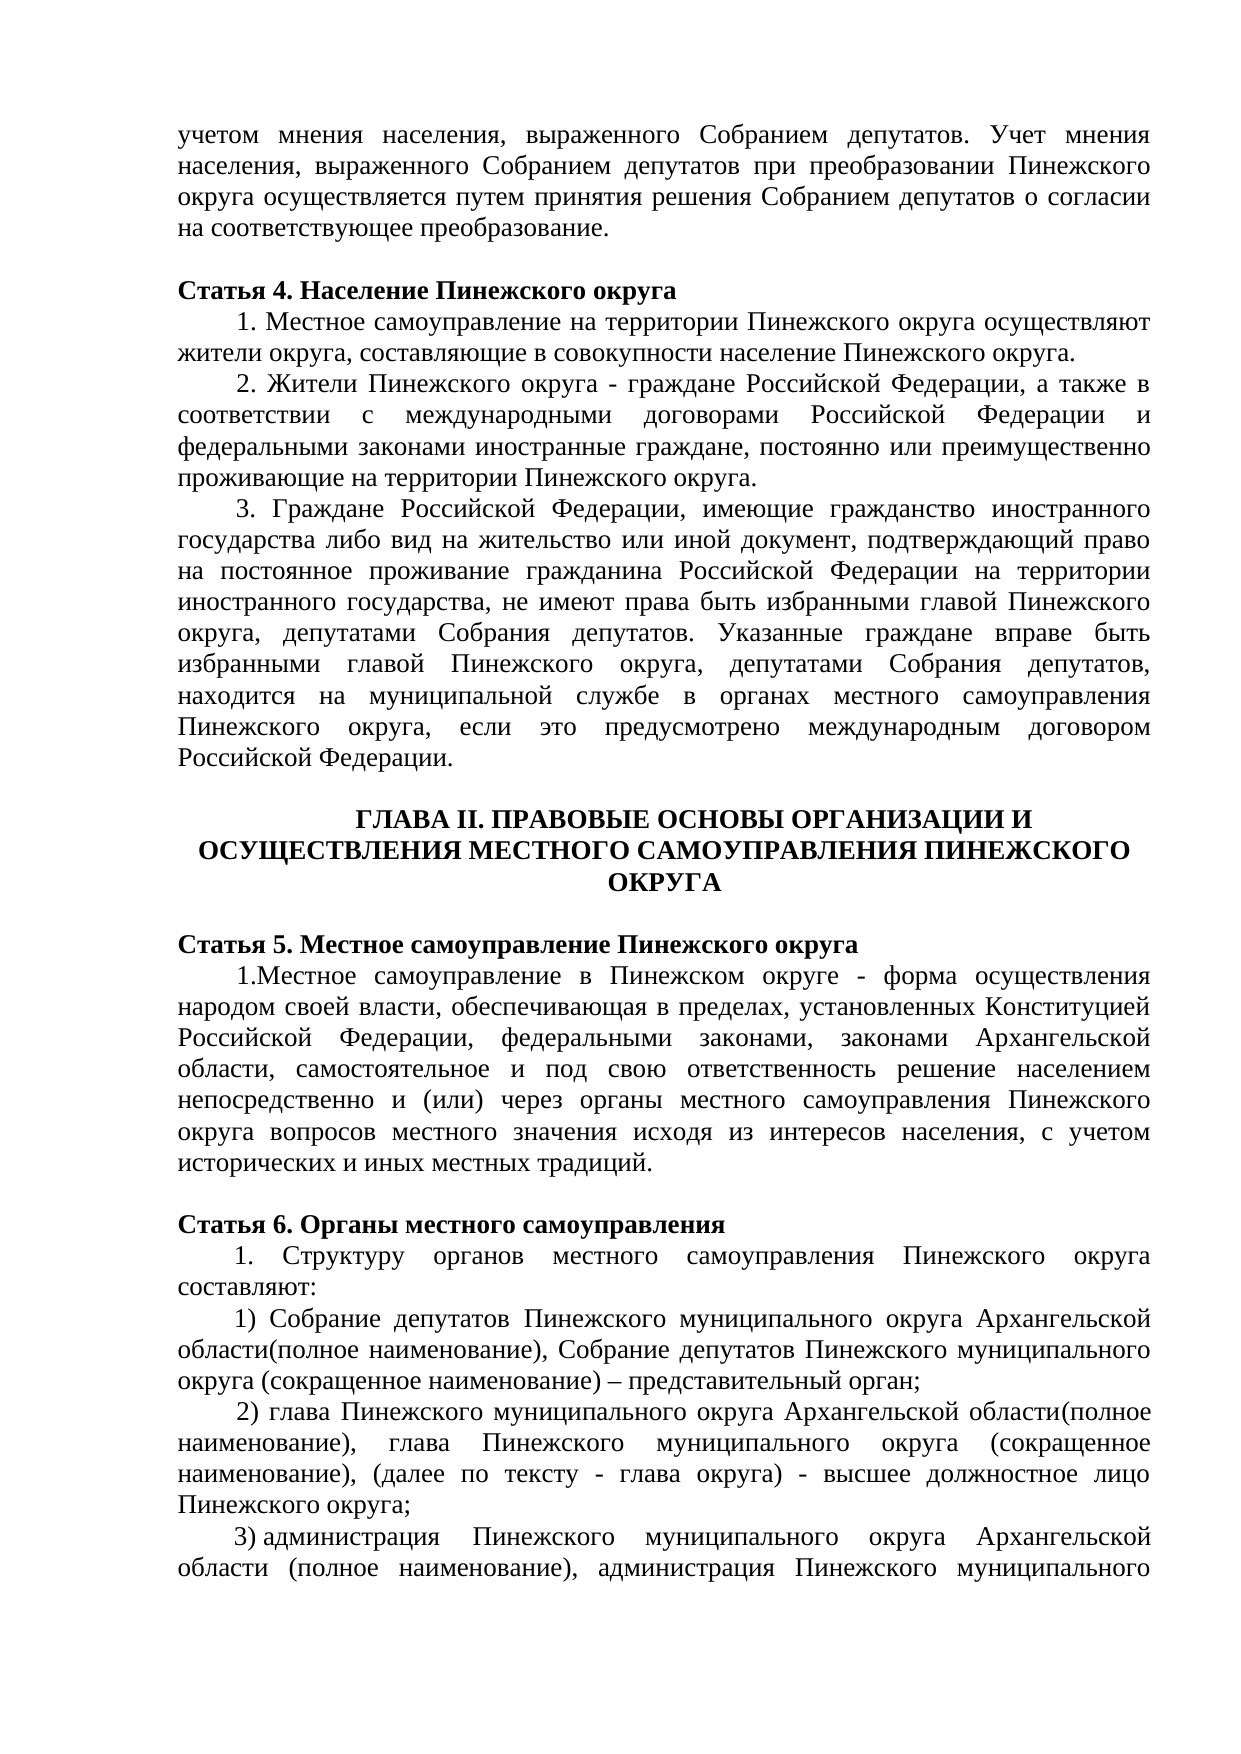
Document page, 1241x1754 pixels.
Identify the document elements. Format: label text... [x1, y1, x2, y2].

text 3. Граждане Российской Федерации, имеющие гражданство иностранного государства либо вид на жительство или иной документ, подтверждающий право на постоянное проживание гражданина Российской Федерации на территории иностранного государства, не имеют права быть избранными главой Пинежского округа, депутатами Собрания депутатов. Указанные граждане вправе быть избранными главой Пинежского округа, депутатами Собрания депутатов, находится на муниципальной службе в органах местного самоуправления Пинежского округа, если это предусмотрено международным договором Российской Федерации. [177, 492, 1152, 772]
text 1. Структуру органов местного самоуправления Пинежского округа составляют: [177, 1239, 1152, 1302]
text Статья 5. Местное самоуправление Пинежского округа [177, 928, 1152, 959]
text 1) Собрание депутатов Пинежского муниципального округа Архангельской области(полное наименование), Собрание депутатов Пинежского муниципального округа (сокращенное наименование) – представительный орган; [177, 1302, 1152, 1395]
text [177, 1520, 1152, 1582]
text Статья 4. Население Пинежского округа [177, 274, 1152, 305]
text 2. Жители Пинежского округа - граждане Российской Федерации, а также в соответствии с международными договорами Российской Федерации и федеральными законами иностранные граждане, постоянно или преимущественно проживающие на территории Пинежского округа. [177, 367, 1152, 492]
text ГЛАВА II. ПРАВОВЫЕ ОСНОВЫ ОРГАНИЗАЦИИ И ОСУЩЕСТВЛЕНИЯ МЕСТНОГО САМОУПРАВЛЕНИЯ ПИНЕЖСКОГО ОКРУГА [177, 803, 1152, 897]
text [177, 118, 1152, 243]
text 1. Местное самоуправление на территории Пинежского округа осуществляют жители округа, составляющие в совокупности население Пинежского округа. [177, 305, 1152, 367]
text 1.Местное самоуправление в Пинежском округе - форма осуществления народом своей власти, обеспечивающая в пределах, установленных Конституцией Российской Федерации, федеральными законами, законами Архангельской области, самостоятельное и под свою ответственность решение населением непосредственно и (или) через органы местного самоуправления Пинежского округа вопросов местного значения исходя из интересов населения, с учетом исторических и иных местных традиций. [177, 959, 1152, 1177]
text Статья 6. Органы местного самоуправления [177, 1208, 1152, 1239]
text 2) глава Пинежского муниципального округа Архангельской области(полное наименование), глава Пинежского муниципального округа (сокращенное наименование), (далее по тексту - глава округа) - высшее должностное лицо Пинежского округа; [177, 1395, 1152, 1520]
